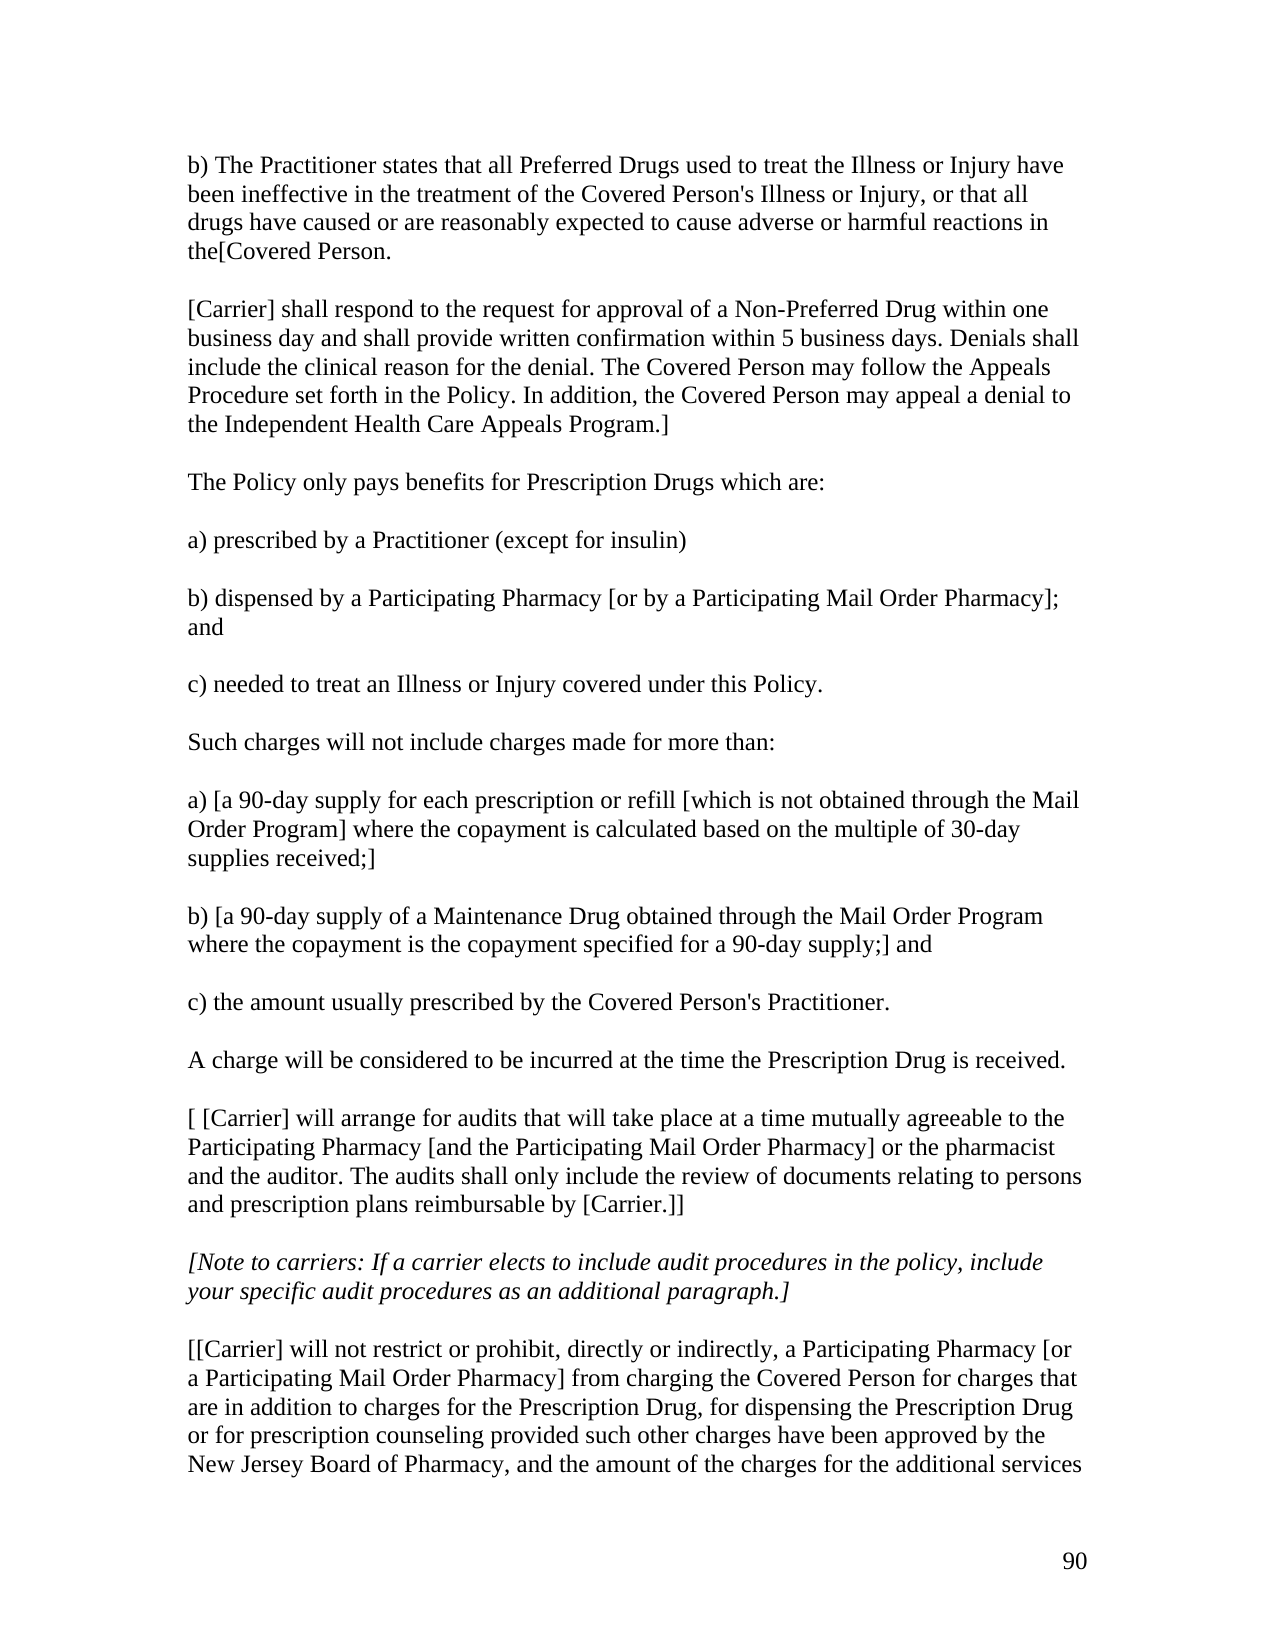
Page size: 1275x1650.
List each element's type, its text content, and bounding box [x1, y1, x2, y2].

text c) needed to treat an Illness or Injury covered under this Policy. [187, 669, 1087, 698]
text A charge will be considered to be incurred at the time the Prescription Drug is received. [187, 1045, 1087, 1074]
text The Policy only pays benefits for Prescription Drugs which are: [187, 467, 1087, 496]
text c) the amount usually prescribed by the Covered Person's Practitioner. [187, 987, 1087, 1016]
text [Carrier] shall respond to the request for approval of a Non-Preferred Drug within one business day and shall provide written confirmation within 5 business days. Denials shall include the clinical reason for the denial. The Covered Person may follow the Appeals Procedure set forth in the Policy. In addition, the Covered Person may appeal a denial to the Independent Health Care Appeals Program.] [187, 294, 1087, 438]
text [187, 1334, 1087, 1478]
text [Note to carriers: If a carrier elects to include audit procedures in the policy, include your specific audit procedures as an additional paragraph.] [187, 1247, 1087, 1305]
text b) dispensed by a Participating Pharmacy [or by a Participating Mail Order Pharmacy]; and [187, 583, 1087, 640]
text a) prescribed by a Practitioner (except for insulin) [187, 525, 1087, 554]
text a) [a 90-day supply for each prescription or refill [which is not obtained through the Mail Order Program] where the copayment is calculated based on the multiple of 30-day supplies received;] [187, 785, 1087, 872]
text b) The Practitioner states that all Preferred Drugs used to treat the Illness or Injury have been ineffective in the treatment of the Covered Person's Illness or Injury, or that all drugs have caused or are reasonably expected to cause adverse or harmful reactions in the[Covered Person. [187, 150, 1087, 265]
text [ [Carrier] will arrange for audits that will take place at a time mutually agreeable to the Participating Pharmacy [and the Participating Mail Order Pharmacy] or the pharmacist and the auditor. The audits shall only include the review of documents relating to persons and prescription plans reimbursable by [Carrier.]] [187, 1103, 1087, 1218]
text Such charges will not include charges made for more than: [187, 727, 1087, 756]
text b) [a 90-day supply of a Maintenance Drug obtained through the Mail Order Program where the copayment is the copayment specified for a 90-day supply;] and [187, 901, 1087, 958]
